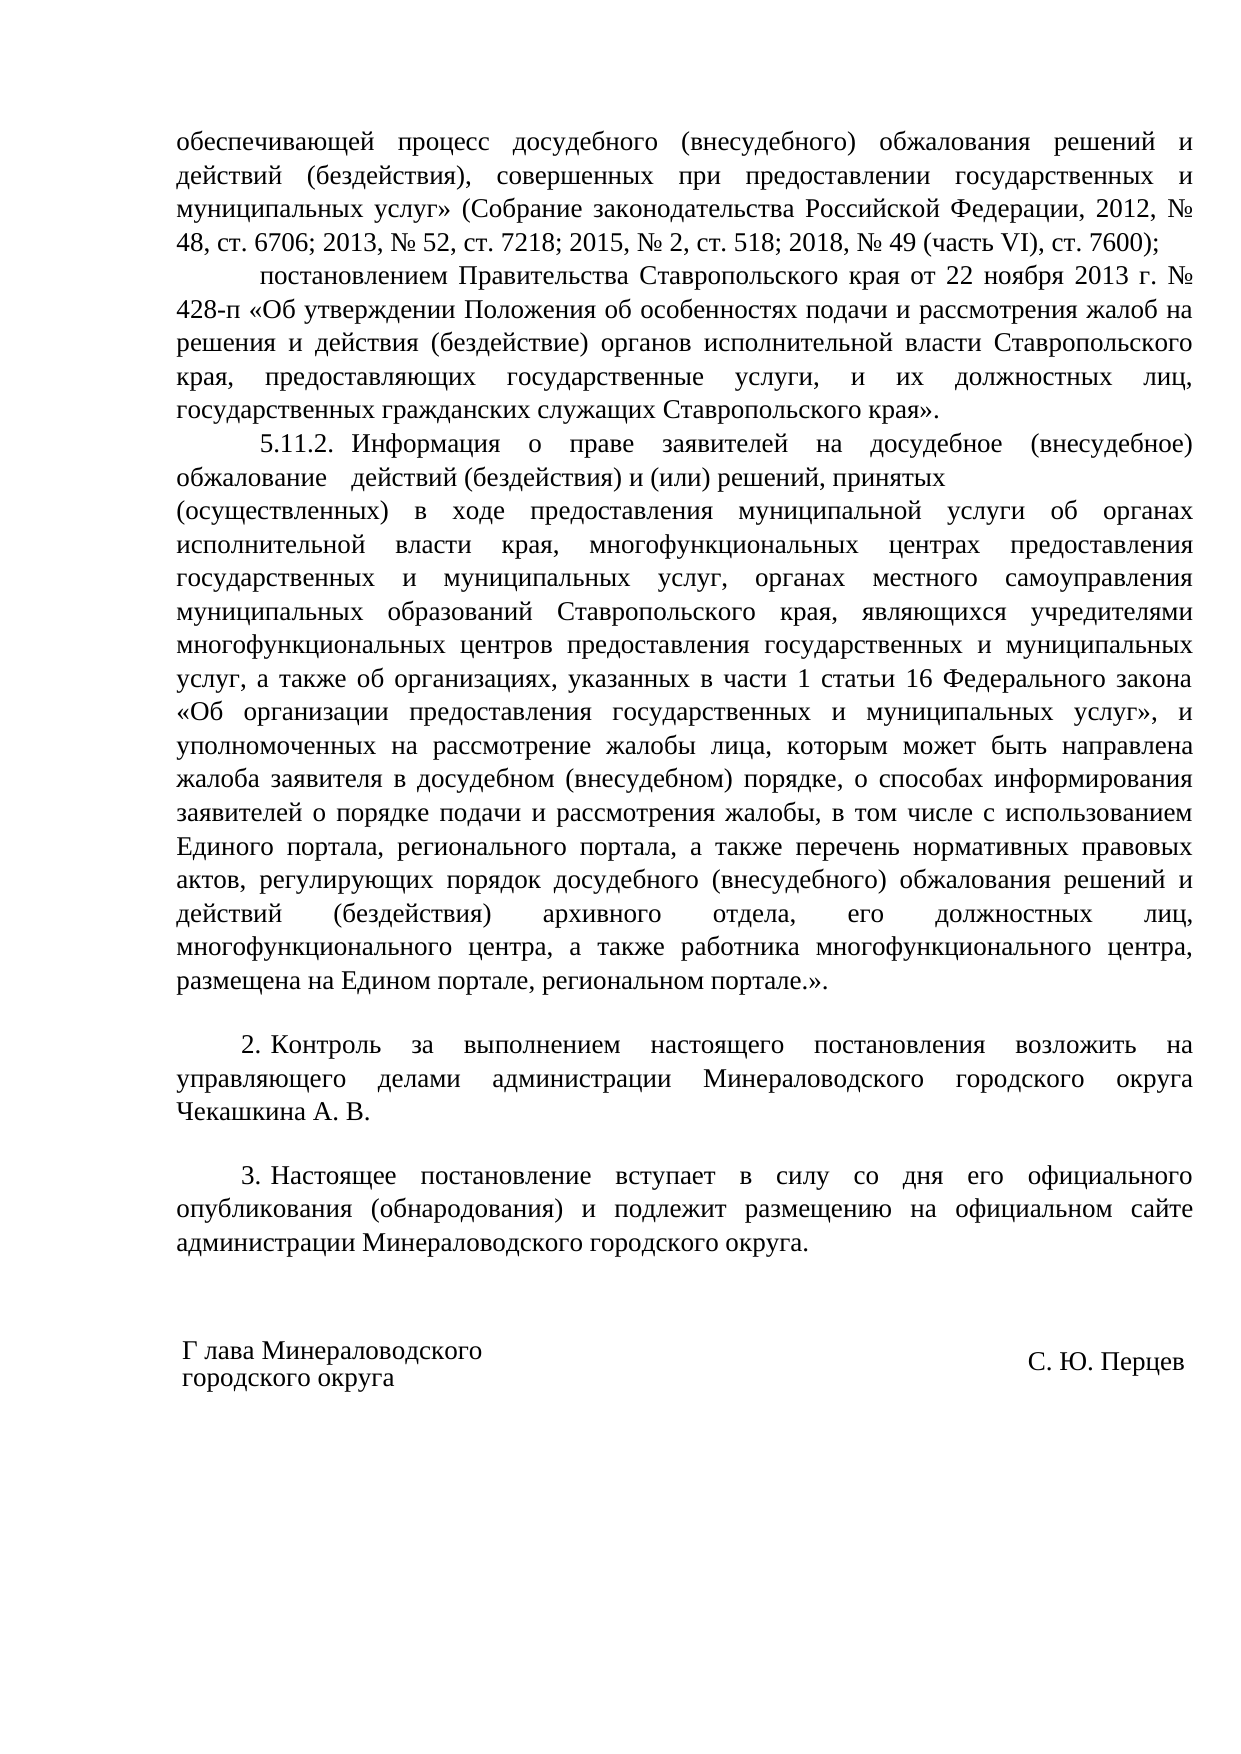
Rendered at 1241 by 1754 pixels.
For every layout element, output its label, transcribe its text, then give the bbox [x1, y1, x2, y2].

text Г лава Минераловодского [182, 1338, 759, 1365]
text постановлением Правительства Ставропольского края от 22 ноября 2013 г. № 428-п «Об утверждении Положения об особенностях подачи и рассмотрения жалоб на решения и действия (бездействие) органов исполнительной власти Ставропольского края, предоставляющих государственные услуги, и их должностных лиц, государственных гражданских служащих Ставропольского края». [176, 258, 1194, 426]
list Информация о праве заявителей на досудебное (внесудебное) обжалование действий (бездействия) и (или) решений, принятых [176, 426, 1194, 493]
text городского округа [182, 1365, 494, 1392]
list Настоящее постановление вступает в силу со дня его официального опубликования (обнародования) и подлежит размещению на официальном сайте администрации Минераловодского городского округа. [176, 1157, 1194, 1258]
text (осуществленных) в ходе предоставления муниципальной услуги об органах исполнительной власти края, многофункциональных центрах предоставления государственных и муниципальных услуг, органах местного самоуправления муниципальных образований Ставропольского края, являющихся учредителями многофункциональных центров предоставления государственных и муниципальных услуг, а также об организациях, указанных в части 1 статьи 16 Федерального закона «Об организации предоставления государственных и муниципальных услуг», и уполномоченных на рассмотрение жалобы лица, которым может быть направлена жалоба заявителя в досудебном (внесудебном) порядке, о способах информирования заявителей о порядке подачи и рассмотрения жалобы, в том числе с использованием Единого портала, регионального портала, а также перечень нормативных правовых актов, регулирующих порядок досудебного (внесудебного) обжалования решений и действий (бездействия) архивного отдела, его должностных лиц, многофункционального центра, а также работника многофункционального центра, размещена на Едином портале, региональном портале.». [176, 493, 1194, 996]
list Контроль за выполнением настоящего постановления возложить на управляющего делами администрации Минераловодского городского округа Чекашкина А. В. [176, 1028, 1194, 1127]
text обеспечивающей процесс досудебного (внесудебного) обжалования решений и действий (бездействия), совершенных при предоставлении государственных и муниципальных услуг» (Собрание законодательства Российской Федерации, 2012, № 48, ст. 6706; 2013, № 52, ст. 7218; 2015, № 2, ст. 518; 2018, № 49 (часть VI), ст. 7600); [176, 124, 1194, 258]
text С. Ю. Перцев [946, 1349, 1189, 1376]
